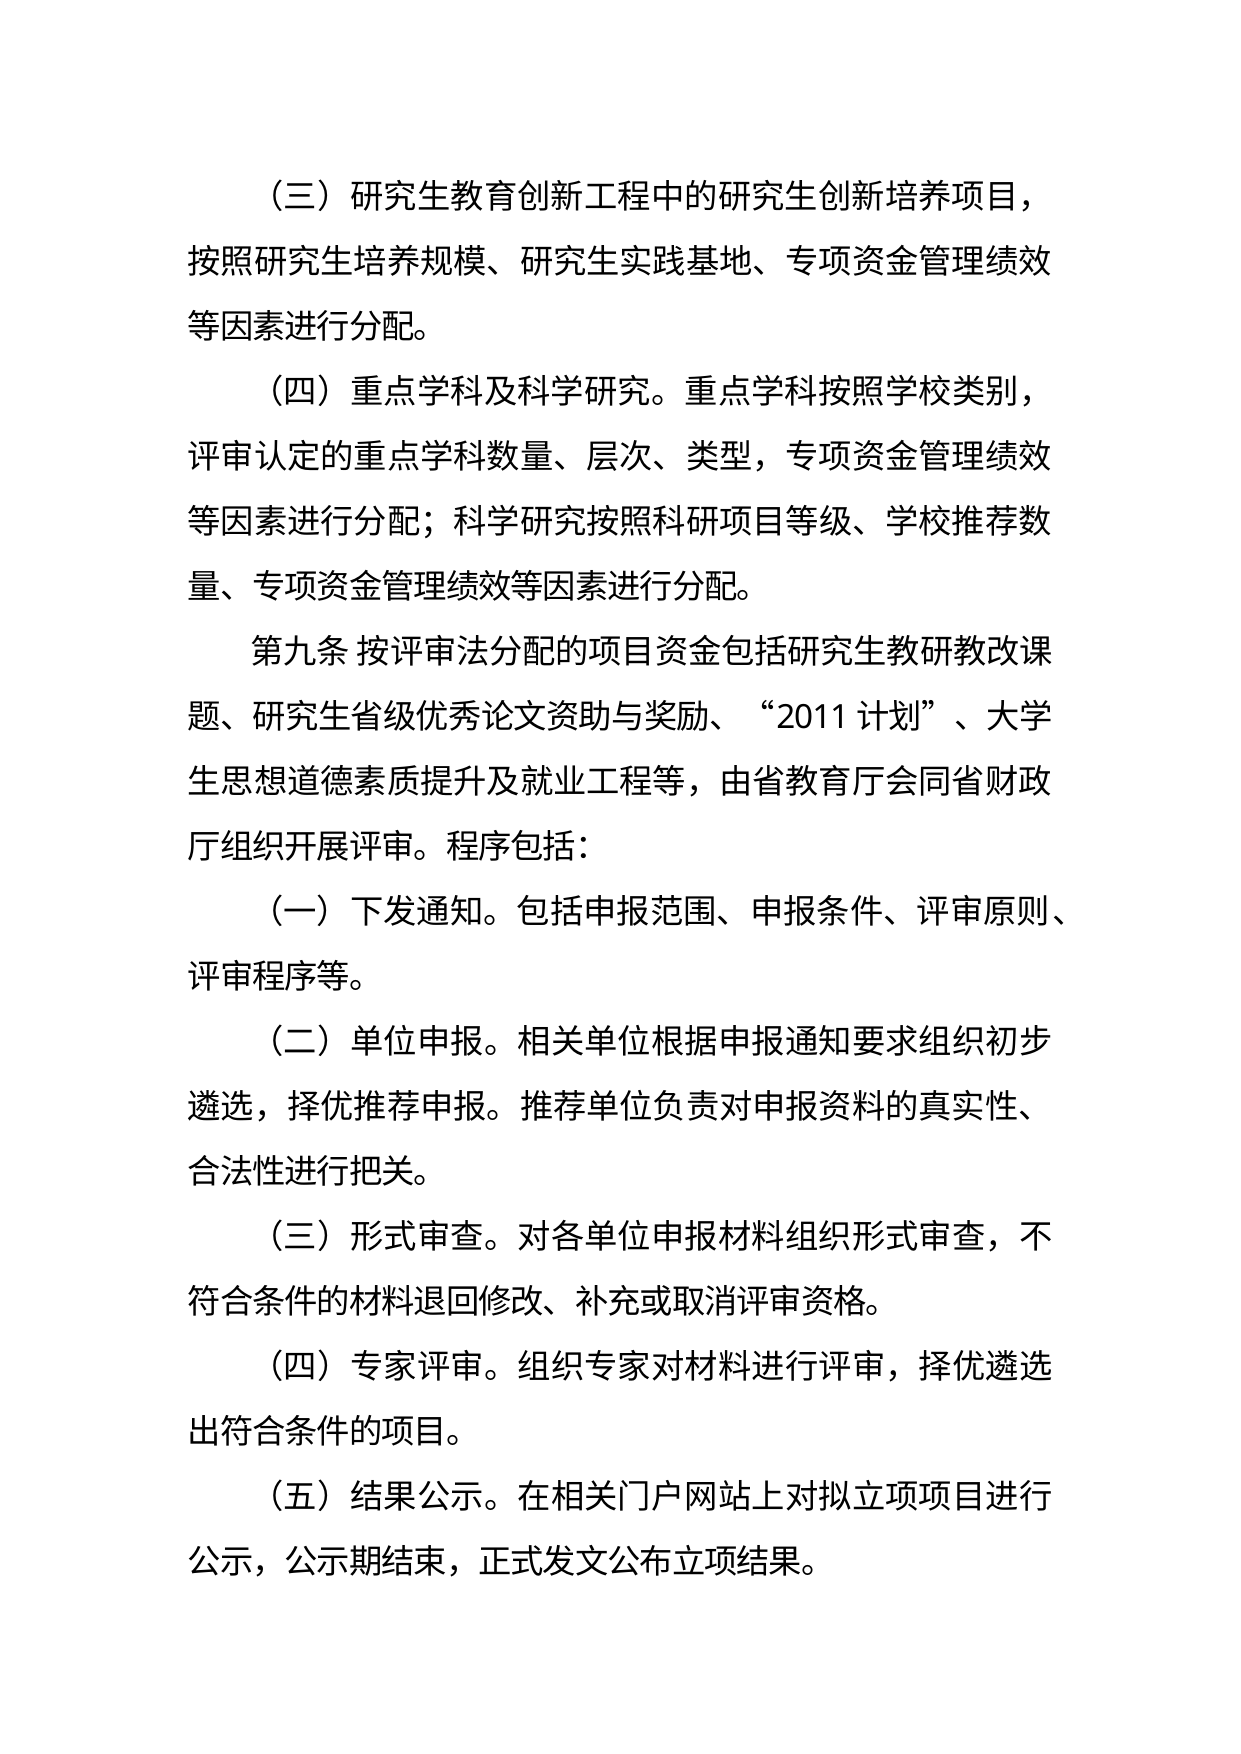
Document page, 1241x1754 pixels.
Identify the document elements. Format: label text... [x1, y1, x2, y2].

text （三）研究生教育创新工程中的研究生创新培养项目，按照研究生培养规模、研究生实践基地、专项资金管理绩效等因素进行分配。 [187, 162, 1053, 357]
text （四）重点学科及科学研究。重点学科按照学校类别，评审认定的重点学科数量、层次、类型，专项资金管理绩效等因素进行分配；科学研究按照科研项目等级、学校推荐数量、专项资金管理绩效等因素进行分配。 [187, 357, 1053, 617]
text （五）结果公示。在相关门户网站上对拟立项项目进行公示，公示期结束，正式发文公布立项结果。 [187, 1462, 1053, 1592]
text （一）下发通知。包括申报范围、申报条件、评审原则、评审程序等。 [187, 877, 1053, 1007]
text （三）形式审查。对各单位申报材料组织形式审查，不符合条件的材料退回修改、补充或取消评审资格。 [187, 1202, 1053, 1332]
text （四）专家评审。组织专家对材料进行评审，择优遴选出符合条件的项目。 [187, 1332, 1053, 1462]
text 第九条 按评审法分配的项目资金包括研究生教研教改课题、研究生省级优秀论文资助与奖励、“2011计划”、大学生思想道德素质提升及就业工程等，由省教育厅会同省财政厅组织开展评审。程序包括： [187, 617, 1053, 877]
text （二）单位申报。相关单位根据申报通知要求组织初步遴选，择优推荐申报。推荐单位负责对申报资料的真实性、合法性进行把关。 [187, 1007, 1053, 1202]
